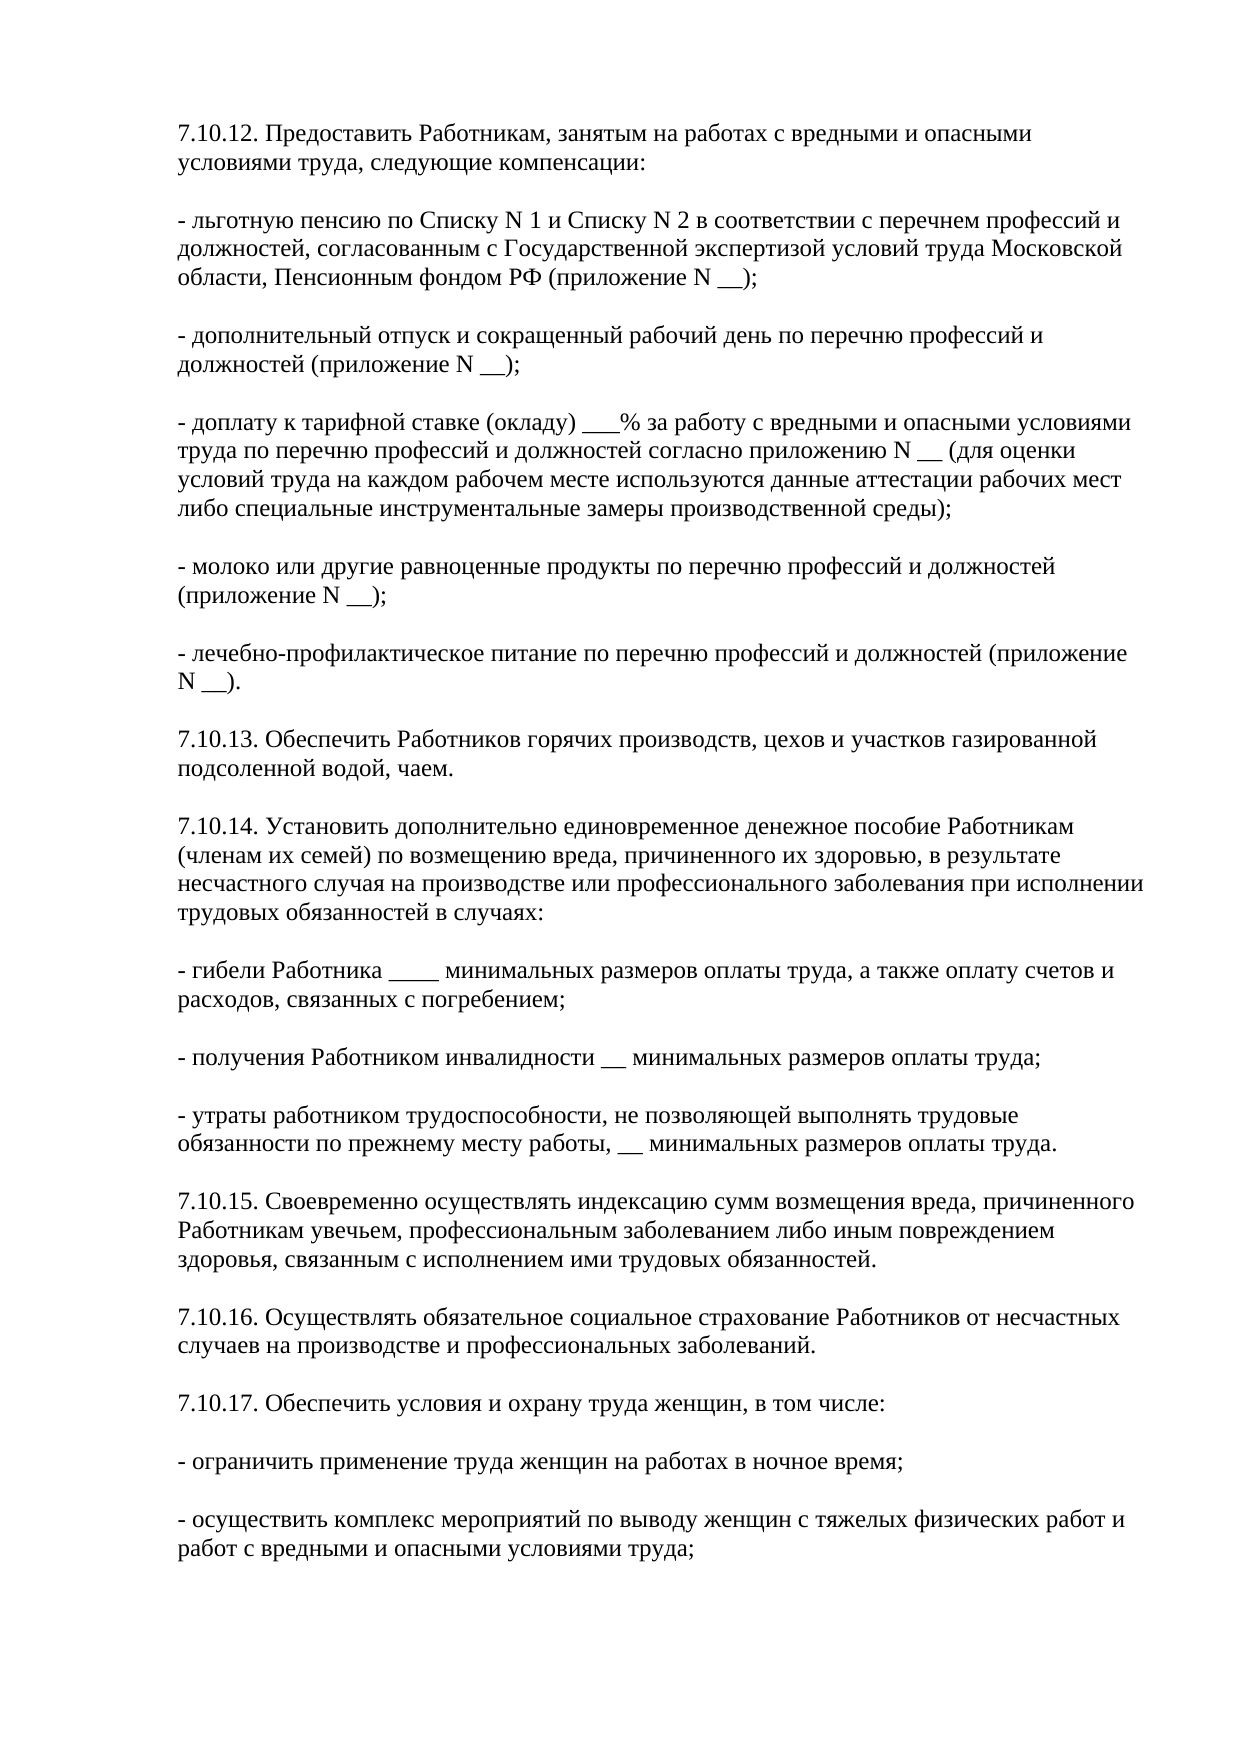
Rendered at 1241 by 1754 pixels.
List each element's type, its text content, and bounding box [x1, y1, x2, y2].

text 7.10.12. Предоставить Работникам, занятым на работах с вредными и опасными условиями труда, следующие компенсации: [177, 118, 1152, 176]
text 7.10.15. Своевременно осуществлять индексацию сумм возмещения вреда, причиненного Работникам увечьем, профессиональным заболеванием либо иным повреждением здоровья, связанным с исполнением ими трудовых обязанностей. [177, 1186, 1152, 1273]
text - осуществить комплекс мероприятий по выводу женщин с тяжелых физических работ и работ с вредными и опасными условиями труда; [177, 1504, 1152, 1562]
text - лечебно-профилактическое питание по перечню профессий и должностей (приложение N __). [177, 638, 1152, 695]
text - дополнительный отпуск и сокращенный рабочий день по перечню профессий и должностей (приложение N __); [177, 320, 1152, 378]
text - получения Работником инвалидности __ минимальных размеров оплаты труда; [177, 1042, 1152, 1071]
text - доплату к тарифной ставке (окладу) ___% за работу с вредными и опасными условиями труда по перечню профессий и должностей согласно приложению N __ (для оценки условий труда на каждом рабочем месте используются данные аттестации рабочих мест либо специальные инструментальные замеры производственной среды); [177, 407, 1152, 522]
text - утраты работником трудоспособности, не позволяющей выполнять трудовые обязанности по прежнему месту работы, __ минимальных размеров оплаты труда. [177, 1100, 1152, 1157]
text 7.10.14. Установить дополнительно единовременное денежное пособие Работникам (членам их семей) по возмещению вреда, причиненного их здоровью, в результате несчастного случая на производстве или профессионального заболевания при исполнении трудовых обязанностей в случаях: [177, 811, 1152, 926]
text - молоко или другие равноценные продукты по перечню профессий и должностей (приложение N __); [177, 551, 1152, 608]
text - льготную пенсию по Списку N 1 и Списку N 2 в соответствии с перечнем профессий и должностей, согласованным с Государственной экспертизой условий труда Московской области, Пенсионным фондом РФ (приложение N __); [177, 205, 1152, 291]
text 7.10.13. Обеспечить Работников горячих производств, цехов и участков газированной подсоленной водой, чаем. [177, 724, 1152, 782]
text 7.10.17. Обеспечить условия и охрану труда женщин, в том числе: [177, 1388, 1152, 1417]
text - ограничить применение труда женщин на работах в ночное время; [177, 1446, 1152, 1475]
text 7.10.16. Осуществлять обязательное социальное страхование Работников от несчастных случаев на производстве и профессиональных заболеваний. [177, 1302, 1152, 1359]
text - гибели Работника ____ минимальных размеров оплаты труда, а также оплату счетов и расходов, связанных с погребением; [177, 955, 1152, 1013]
